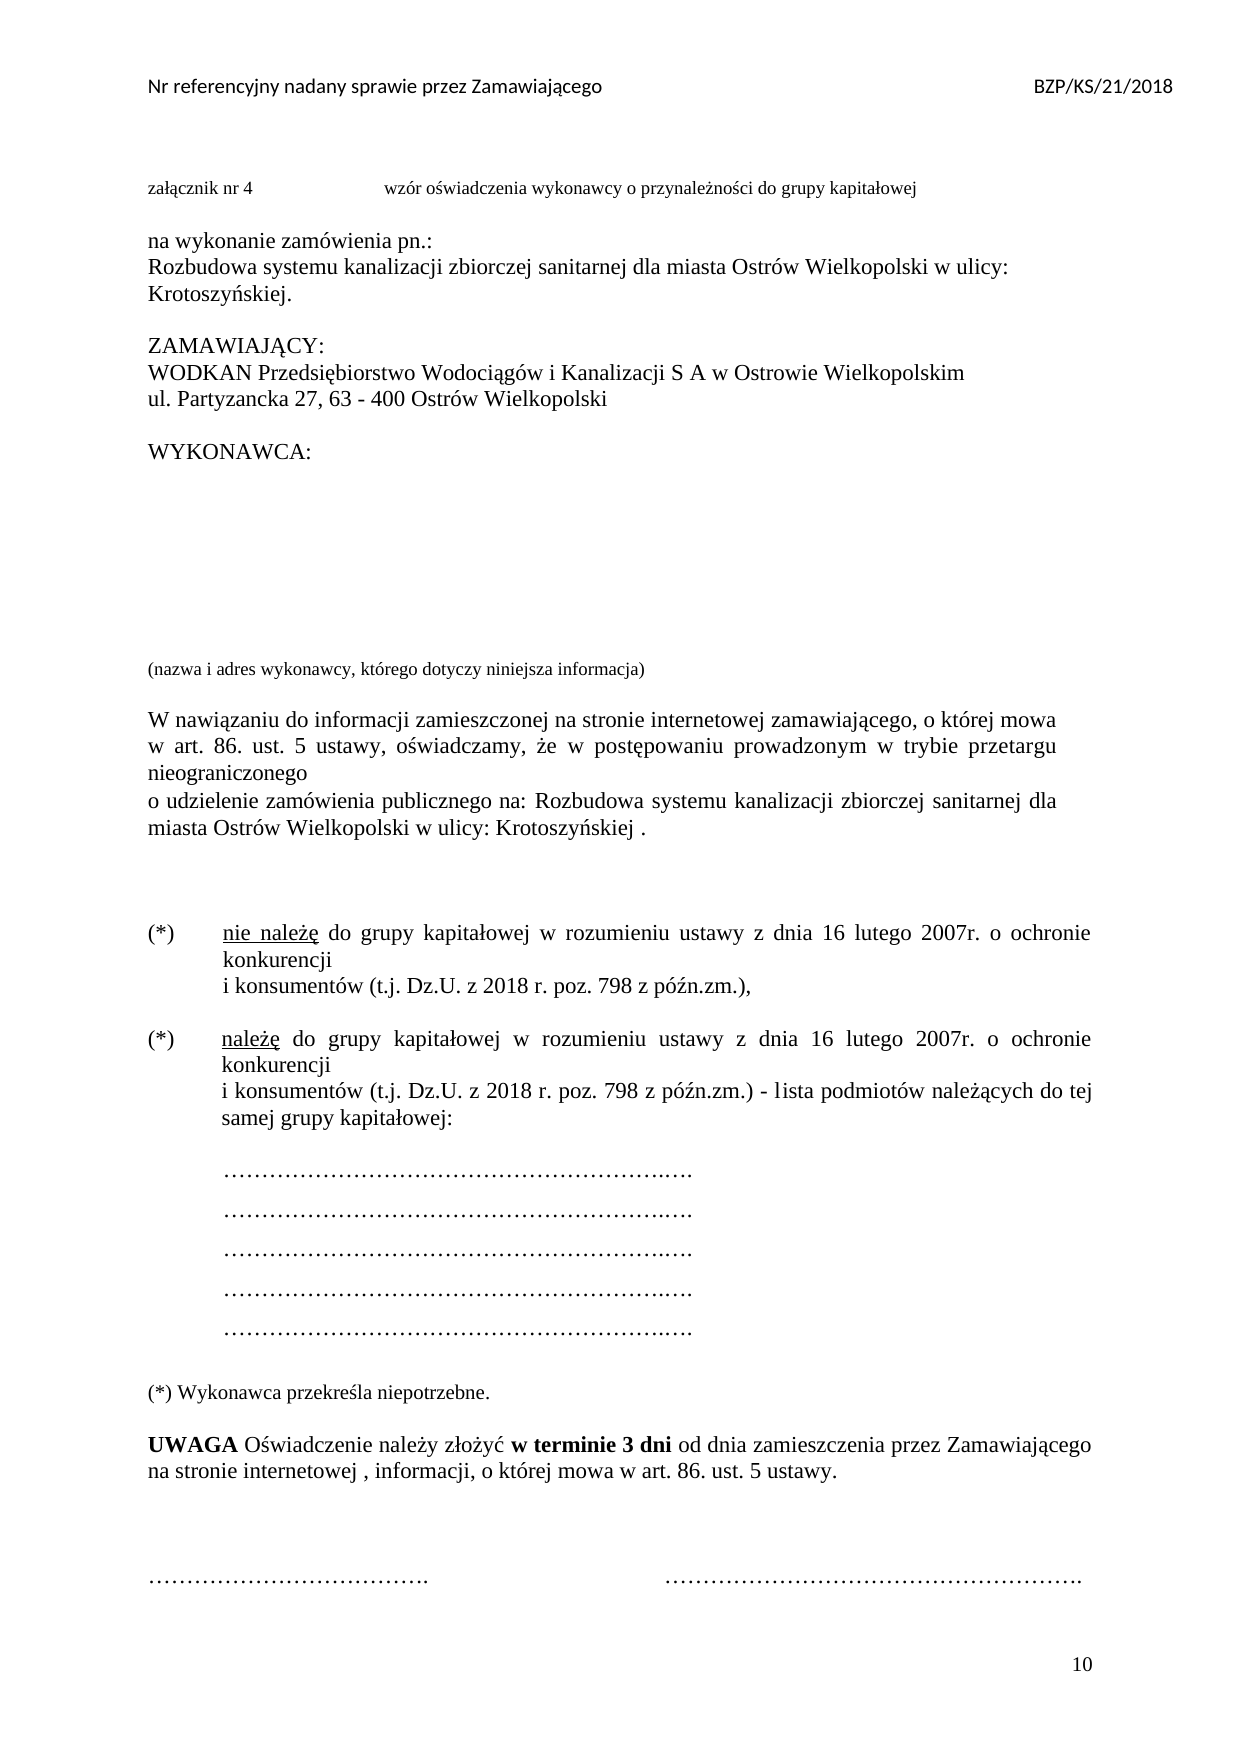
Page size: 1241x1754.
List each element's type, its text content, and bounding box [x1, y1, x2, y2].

text ………………………………………………….…. [223, 1235, 1093, 1262]
text ZAMAWIAJĄCY: [148, 332, 1093, 359]
text UWAGA Oświadczenie należy złożyć w terminie 3 dni od dnia zamieszczenia przez Zamawiającego na stronie internetowej , informacji, o której mowa w art. 86. ust. 5 ustawy. [148, 1431, 1093, 1483]
list (nazwa i adres wykonawcy, którego dotyczy niniejsza informacja) [148, 658, 1093, 680]
text (*) Wykonawca przekreśla niepotrzebne. [148, 1380, 1093, 1404]
text Rozbudowa systemu kanalizacji zbiorczej sanitarnej dla miasta Ostrów Wielkopolski w ulicy: Krotoszyńskiej. [148, 253, 1057, 306]
text (*) należę do grupy kapitałowej w rozumieniu ustawy z dnia 16 lutego 2007r. o ochronie konkurencji i konsumentów (t.j. Dz.U. z 2018 r. poz. 798 z późn.zm.) - lista podmiotów należących do tej samej grupy kapitałowej: [148, 1025, 1093, 1130]
text (*) nie należę do grupy kapitałowej w rozumieniu ustawy z dnia 16 lutego 2007r. o ochronie konkurencji i konsumentów (t.j. Dz.U. z 2018 r. poz. 798 z późn.zm.), [148, 919, 1093, 998]
text ………………………………………………….…. [223, 1196, 1093, 1222]
text WODKAN Przedsiębiorstwo Wodociągów i Kanalizacji S A w Ostrowie Wielkopolskim [148, 359, 1093, 385]
text ………………………………………………….…. [223, 1314, 1093, 1341]
text załącznik nr 4 wzór oświadczenia wykonawcy o przynależności do grupy kapitałowej [148, 177, 1090, 199]
list WYKONAWCA: [148, 438, 1093, 464]
text ul. Partyzancka 27, 63 - 400 Ostrów Wielkopolski [148, 385, 1093, 411]
text ………………………………………………….…. [223, 1275, 1093, 1301]
text ………………………………. ………………………………………………. [148, 1562, 1093, 1589]
text W nawiązaniu do informacji zamieszczonej na stronie internetowej zamawiającego, o której mowa w art. 86. ust. 5 ustawy, oświadczamy, że w postępowaniu prowadzonym w trybie przetargu nieograniczonego o udzielenie zamówienia publicznego na: Rozbudowa systemu kanalizacji zbiorczej sanitarnej dla miasta Ostrów Wielkopolski w ulicy: Krotoszyńskiej . [148, 706, 1057, 840]
text na wykonanie zamówienia pn.: [148, 227, 1093, 253]
text ………………………………………………….…. [223, 1156, 1093, 1183]
